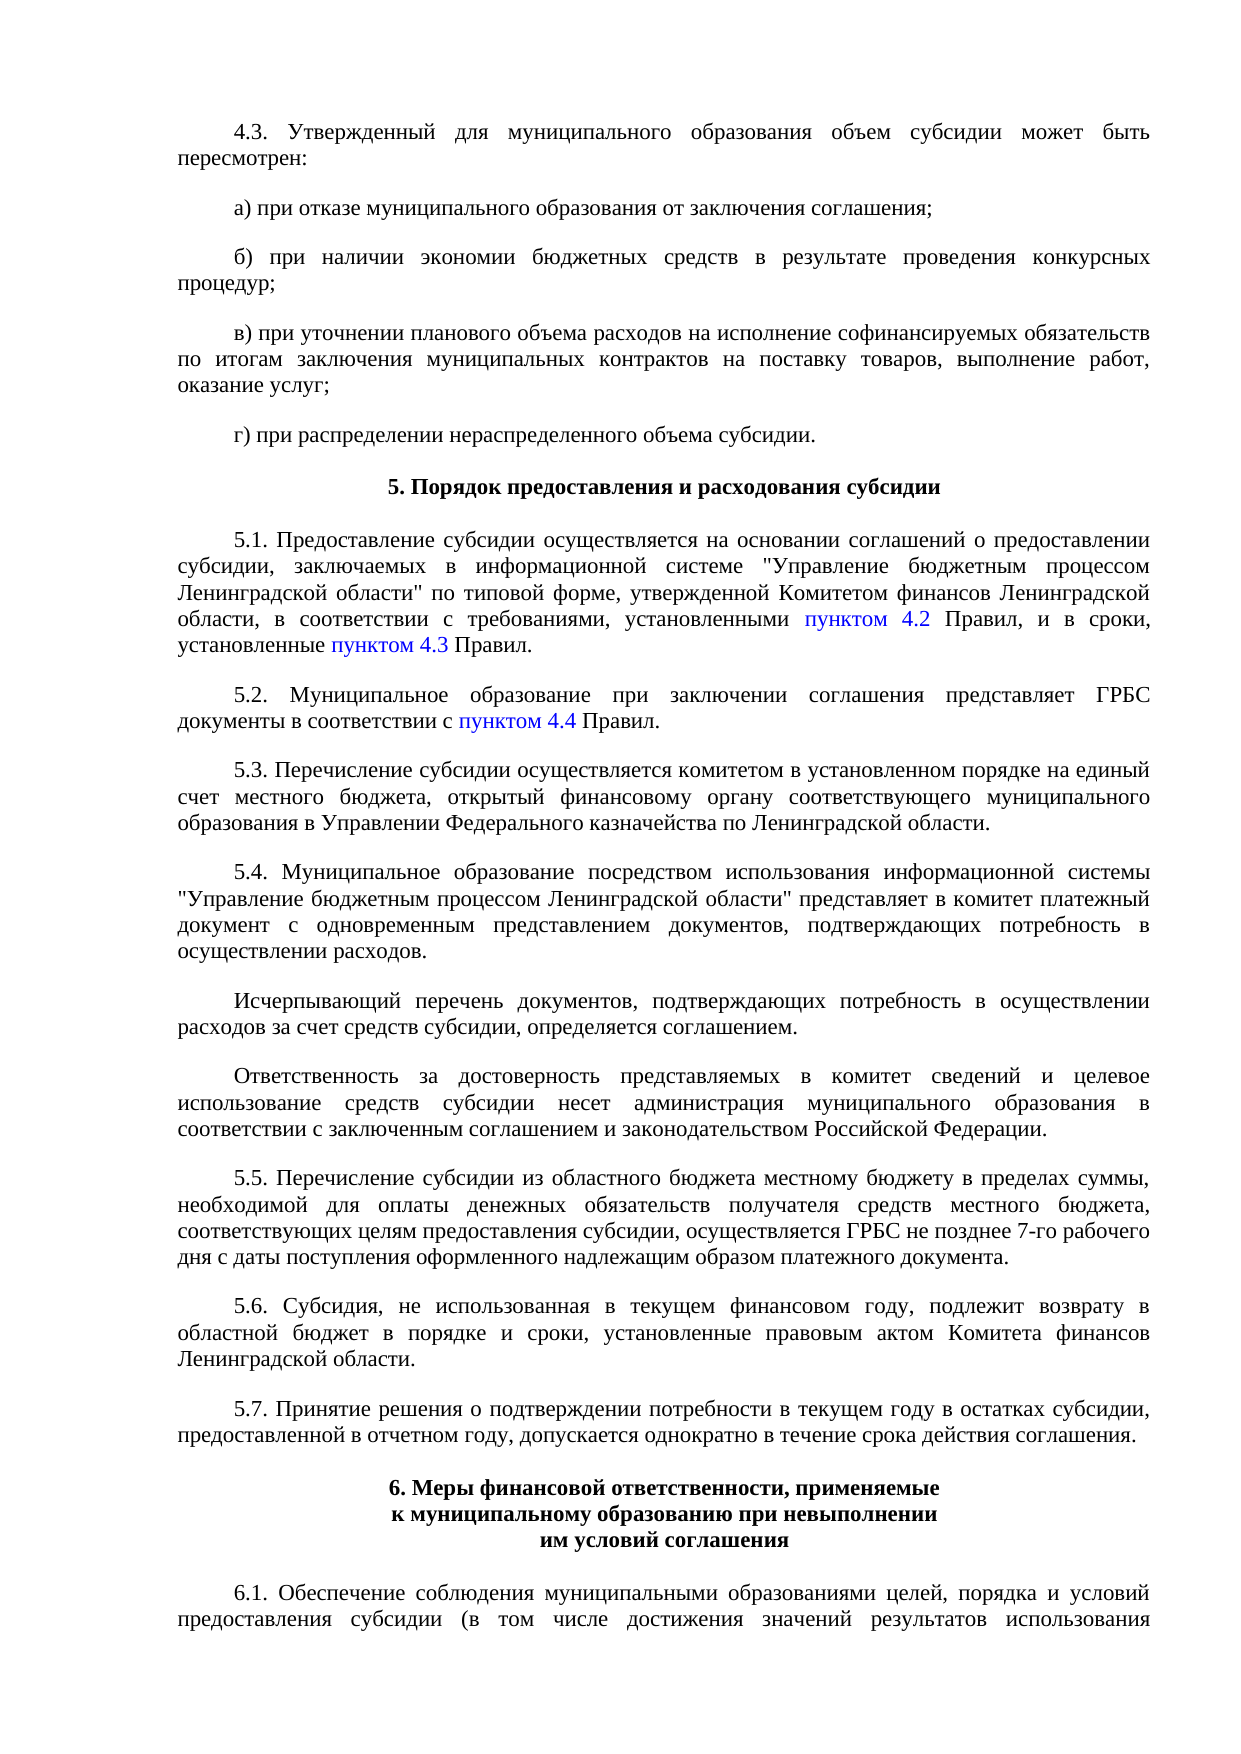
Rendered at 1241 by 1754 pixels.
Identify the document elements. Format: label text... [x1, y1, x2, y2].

title 6. Меры финансовой ответственности, применяемые [177, 1474, 1152, 1500]
title к муниципальному образованию при невыполнении [177, 1500, 1152, 1526]
text 5.4. Муниципальное образование посредством использования информационной системы "Управление бюджетным процессом Ленинградской области" представляет в комитет платежный документ с одновременным представлением документов, подтверждающих потребность в осуществлении расходов. [177, 858, 1152, 964]
text 5.1. Предоставление субсидии осуществляется на основании соглашений о предоставлении субсидии, заключаемых в информационной системе "Управление бюджетным процессом Ленинградской области" по типовой форме, утвержденной Комитетом финансов Ленинградской области, в соответствии с требованиями, установленными пунктом 4.2 Правил, и в сроки, установленные пунктом 4.3 Правил. [177, 526, 1152, 658]
text а) при отказе муниципального образования от заключения соглашения; [177, 194, 1152, 220]
text Ответственность за достоверность представляемых в комитет сведений и целевое использование средств субсидии несет администрация муниципального образования в соответствии с заключенным соглашением и законодательством Российской Федерации. [177, 1062, 1152, 1141]
text б) при наличии экономии бюджетных средств в результате проведения конкурсных процедур; [177, 243, 1152, 296]
text 4.3. Утвержденный для муниципального образования объем субсидии может быть пересмотрен: [177, 118, 1152, 171]
text 5.2. Муниципальное образование при заключении соглашения представляет ГРБС документы в соответствии с пунктом 4.4 Правил. [177, 681, 1152, 733]
text 5.5. Перечисление субсидии из областного бюджета местному бюджету в пределах суммы, необходимой для оплаты денежных обязательств получателя средств местного бюджета, соответствующих целям предоставления субсидии, осуществляется ГРБС не позднее 7-го рабочего дня с даты поступления оформленного надлежащим образом платежного документа. [177, 1164, 1152, 1270]
title 5. Порядок предоставления и расходования субсидии [177, 473, 1152, 500]
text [177, 1579, 1152, 1632]
text 5.6. Субсидия, не использованная в текущем финансовом году, подлежит возврату в областной бюджет в порядке и сроки, установленные правовым актом Комитета финансов Ленинградской области. [177, 1293, 1152, 1372]
title им условий соглашения [177, 1526, 1152, 1553]
text в) при уточнении планового объема расходов на исполнение софинансируемых обязательств по итогам заключения муниципальных контрактов на поставку товаров, выполнение работ, оказание услуг; [177, 319, 1152, 398]
text 5.7. Принятие решения о подтверждении потребности в текущем году в остатках субсидии, предоставленной в отчетном году, допускается однократно в течение срока действия соглашения. [177, 1394, 1152, 1447]
text 5.3. Перечисление субсидии осуществляется комитетом в установленном порядке на единый счет местного бюджета, открытый финансовому органу соответствующего муниципального образования в Управлении Федерального казначейства по Ленинградской области. [177, 756, 1152, 835]
text г) при распределении нераспределенного объема субсидии. [177, 421, 1152, 447]
text Исчерпывающий перечень документов, подтверждающих потребность в осуществлении расходов за счет средств субсидии, определяется соглашением. [177, 987, 1152, 1039]
